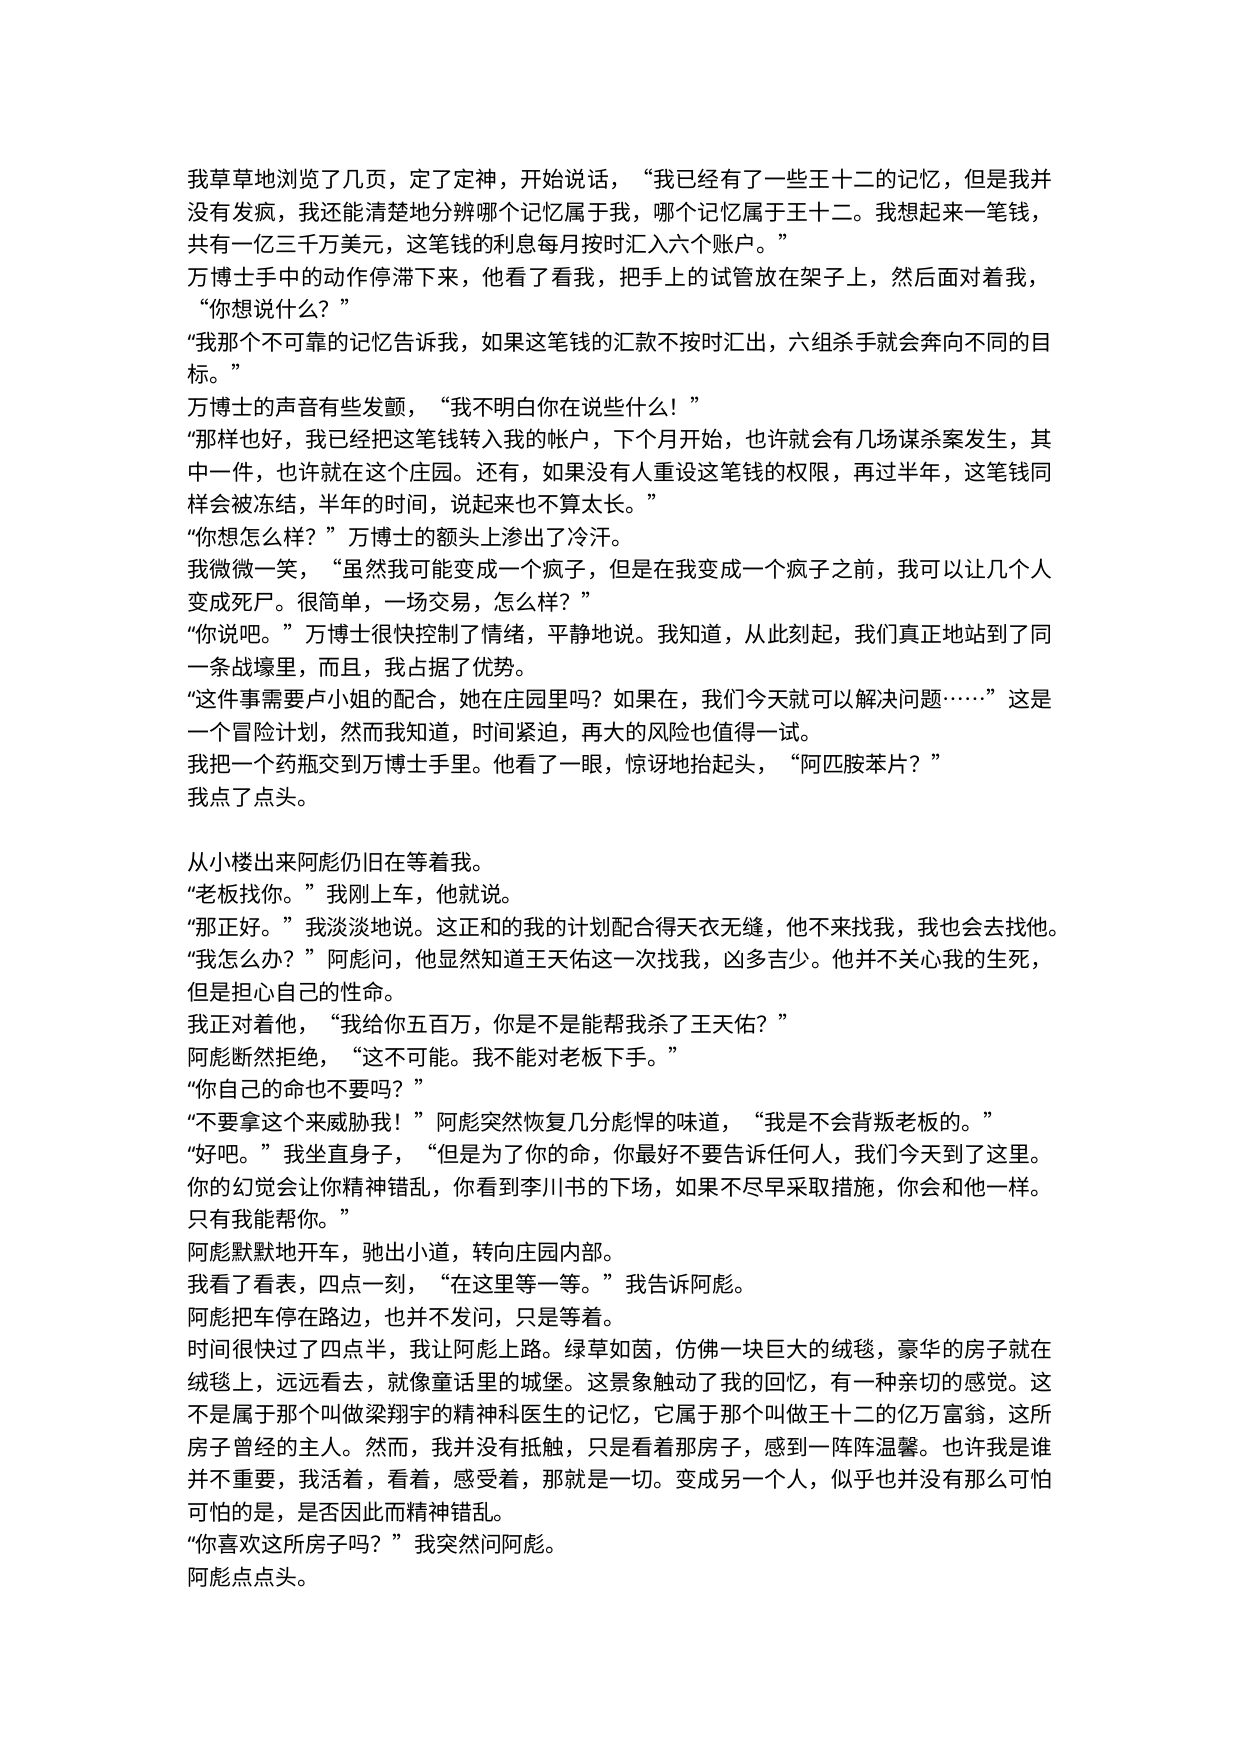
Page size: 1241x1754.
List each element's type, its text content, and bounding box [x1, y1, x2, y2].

text “好吧。”我坐直身子，“但是为了你的命，你最好不要告诉任何人，我们今天到了这里。你的幻觉会让你精神错乱，你看到李川书的下场，如果不尽早采取措施，你会和他一样。只有我能帮你。” [187, 1137, 1053, 1234]
text 从小楼出来阿彪仍旧在等着我。 [187, 844, 1053, 877]
text “老板找你。”我刚上车，他就说。 [187, 877, 1053, 909]
text “你说吧。”万博士很快控制了情绪，平静地说。我知道，从此刻起，我们真正地站到了同一条战壕里，而且，我占据了优势。 [187, 617, 1053, 682]
text 阿彪把车停在路边，也并不发问，只是等着。 [187, 1299, 1053, 1332]
text 我把一个药瓶交到万博士手里。他看了一眼，惊讶地抬起头，“阿匹胺苯片？” [187, 747, 1053, 779]
text “我那个不可靠的记忆告诉我，如果这笔钱的汇款不按时汇出，六组杀手就会奔向不同的目标。” [187, 324, 1053, 389]
text 我看了看表，四点一刻，“在这里等一等。”我告诉阿彪。 [187, 1267, 1053, 1299]
text 万博士手中的动作停滞下来，他看了看我，把手上的试管放在架子上，然后面对着我，“你想说什么？” [187, 259, 1053, 324]
text 我草草地浏览了几页，定了定神，开始说话，“我已经有了一些王十二的记忆，但是我并没有发疯，我还能清楚地分辨哪个记忆属于我，哪个记忆属于王十二。我想起来一笔钱，共有一亿三千万美元，这笔钱的利息每月按时汇入六个账户。” [187, 162, 1053, 259]
text “那正好。”我淡淡地说。这正和的我的计划配合得天衣无缝，他不来找我，我也会去找他。 [187, 909, 1053, 942]
text “这件事需要卢小姐的配合，她在庄园里吗？如果在，我们今天就可以解决问题……”这是一个冒险计划，然而我知道，时间紧迫，再大的风险也值得一试。 [187, 682, 1053, 747]
text 我点了点头。 [187, 779, 1053, 812]
text 万博士的声音有些发颤，“我不明白你在说些什么！” [187, 389, 1053, 422]
text “不要拿这个来威胁我！”阿彪突然恢复几分彪悍的味道，“我是不会背叛老板的。” [187, 1104, 1053, 1137]
text 阿彪默默地开车，驰出小道，转向庄园内部。 [187, 1234, 1053, 1267]
text “你喜欢这所房子吗？”我突然问阿彪。 [187, 1527, 1053, 1559]
text “那样也好，我已经把这笔钱转入我的帐户，下个月开始，也许就会有几场谋杀案发生，其中一件，也许就在这个庄园。还有，如果没有人重设这笔钱的权限，再过半年，这笔钱同样会被冻结，半年的时间，说起来也不算太长。” [187, 422, 1053, 519]
text 阿彪点点头。 [187, 1559, 1053, 1592]
text “我怎么办？”阿彪问，他显然知道王天佑这一次找我，凶多吉少。他并不关心我的生死，但是担心自己的性命。 [187, 942, 1053, 1007]
text “你自己的命也不要吗？” [187, 1072, 1053, 1104]
text 我正对着他，“我给你五百万，你是不是能帮我杀了王天佑？” [187, 1007, 1053, 1039]
text “你想怎么样？”万博士的额头上渗出了冷汗。 [187, 519, 1053, 552]
text 时间很快过了四点半，我让阿彪上路。绿草如茵，仿佛一块巨大的绒毯，豪华的房子就在绒毯上，远远看去，就像童话里的城堡。这景象触动了我的回忆，有一种亲切的感觉。这不是属于那个叫做梁翔宇的精神科医生的记忆，它属于那个叫做王十二的亿万富翁，这所房子曾经的主人。然而，我并没有抵触，只是看着那房子，感到一阵阵温馨。也许我是谁并不重要，我活着，看着，感受着，那就是一切。变成另一个人，似乎也并没有那么可怕。可怕的是，是否因此而精神错乱。 [187, 1332, 1053, 1527]
text 我微微一笑，“虽然我可能变成一个疯子，但是在我变成一个疯子之前，我可以让几个人变成死尸。很简单，一场交易，怎么样？” [187, 552, 1053, 617]
text 阿彪断然拒绝，“这不可能。我不能对老板下手。” [187, 1039, 1053, 1072]
